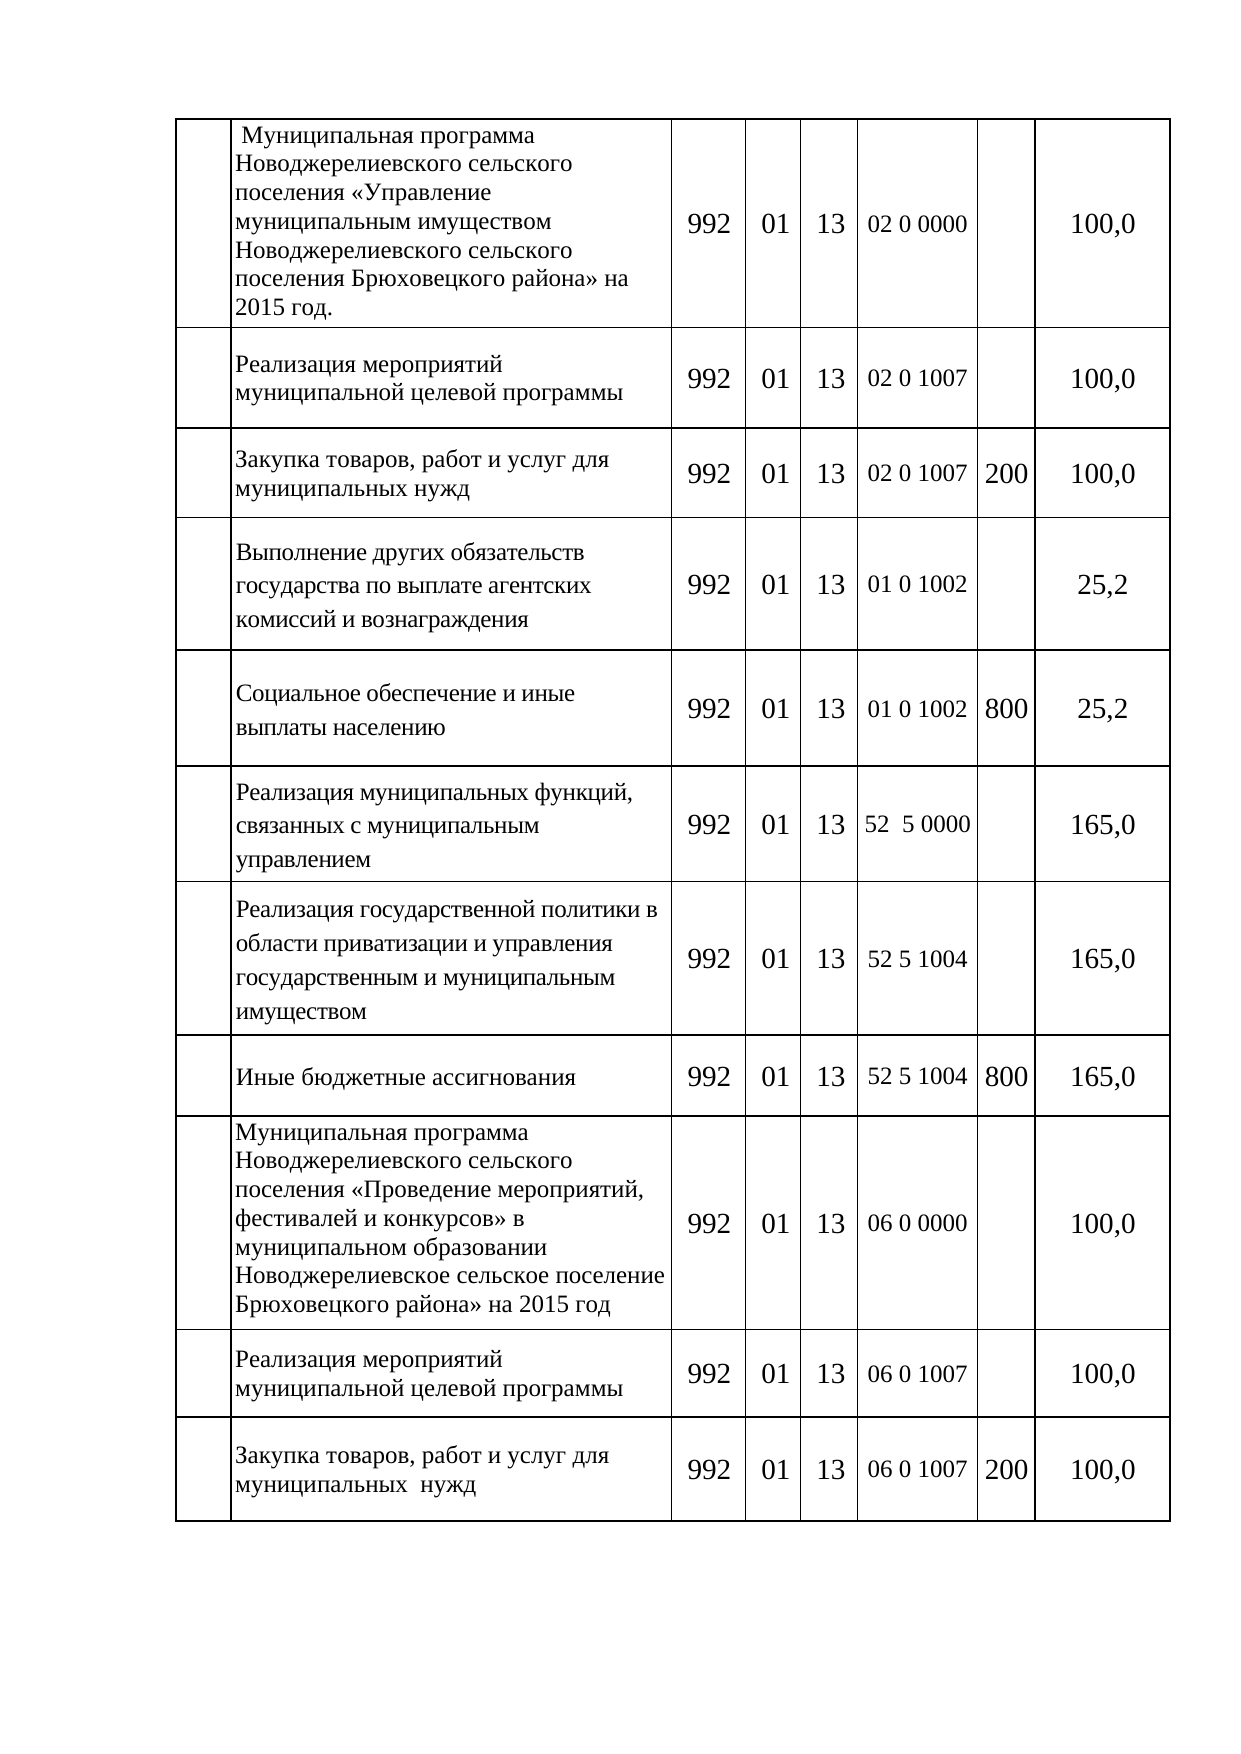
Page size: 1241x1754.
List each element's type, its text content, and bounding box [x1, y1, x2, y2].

table_cell 52 5 0000 [858, 767, 977, 881]
table_cell 100,0 [1036, 1117, 1169, 1329]
table_cell 13 [801, 1418, 857, 1520]
table_cell 992 [672, 882, 745, 1034]
table_cell 100,0 [1036, 328, 1169, 427]
table_cell 01 0 1002 [858, 651, 977, 765]
table_cell 165,0 [1036, 882, 1169, 1034]
table_cell [978, 767, 1034, 881]
table_cell 01 [746, 651, 800, 765]
table_cell [177, 882, 230, 1034]
table_cell 200 [978, 429, 1034, 517]
table_cell [177, 328, 230, 427]
table_cell 02 0 0000 [858, 120, 977, 326]
table_cell 13 [801, 1117, 857, 1329]
table_cell [978, 882, 1034, 1034]
table_cell [978, 328, 1034, 427]
table_cell 01 [746, 328, 800, 427]
table_cell 800 [978, 1036, 1034, 1115]
table_cell [978, 1330, 1034, 1416]
table_cell 992 [672, 518, 745, 649]
table_cell 13 [801, 518, 857, 649]
table_cell 06 0 0000 [858, 1117, 977, 1329]
table_cell 992 [672, 328, 745, 427]
table_cell 100,0 [1036, 1418, 1169, 1520]
table_cell 992 [672, 1330, 745, 1416]
table_cell [177, 429, 230, 517]
table_cell 992 [672, 651, 745, 765]
table_cell 06 0 1007 [858, 1330, 977, 1416]
table_cell [978, 1117, 1034, 1329]
table_cell 01 [746, 518, 800, 649]
table_cell 13 [801, 1036, 857, 1115]
table_cell 02 0 1007 [858, 328, 977, 427]
table_cell 01 [746, 429, 800, 517]
table_cell Социальное обеспечение и иные выплаты населению [232, 651, 671, 765]
table_cell Реализация мероприятий муниципальной целевой программы [232, 1330, 671, 1416]
table_cell [177, 1330, 230, 1416]
table_cell [177, 651, 230, 765]
table_cell 01 [746, 1330, 800, 1416]
table_cell Муниципальная программа Новоджерелиевского сельского поселения «Управление муниципальным имуществом Новоджерелиевского сельского поселения Брюховецкого района» на 2015 год. [232, 120, 671, 326]
table_cell [177, 518, 230, 649]
table_cell 25,2 [1036, 651, 1169, 765]
table_cell 25,2 [1036, 518, 1169, 649]
table_cell 992 [672, 1036, 745, 1115]
table_cell 13 [801, 120, 857, 326]
table_cell 165,0 [1036, 767, 1169, 881]
table_cell 13 [801, 651, 857, 765]
table_cell 992 [672, 120, 745, 326]
table_cell 06 0 1007 [858, 1418, 977, 1520]
table_cell 52 5 1004 [858, 882, 977, 1034]
table_cell Реализация государственной политики в области приватизации и управления государственным и муниципальным имуществом [232, 882, 671, 1034]
table_cell Реализация муниципальных функций, связанных с муниципальным управлением [232, 767, 671, 881]
table_cell 992 [672, 1418, 745, 1520]
table_cell 992 [672, 767, 745, 881]
table_cell [177, 120, 230, 326]
table_cell 200 [978, 1418, 1034, 1520]
table_cell 800 [978, 651, 1034, 765]
table_cell 52 5 1004 [858, 1036, 977, 1115]
table_cell 992 [672, 1117, 745, 1329]
table_cell 01 [746, 767, 800, 881]
table_cell 13 [801, 328, 857, 427]
table_cell 01 0 1002 [858, 518, 977, 649]
table_cell Закупка товаров, работ и услуг для муниципальных нужд [232, 1418, 671, 1520]
table_cell [177, 1117, 230, 1329]
table_cell 13 [801, 882, 857, 1034]
table_cell 13 [801, 429, 857, 517]
table_cell Муниципальная программа Новоджерелиевского сельского поселения «Проведение мероприятий, фестивалей и конкурсов» в муниципальном образовании Новоджерелиевское сельское поселение Брюховецкого района» на 2015 год [232, 1117, 671, 1329]
table_cell [177, 1418, 230, 1520]
table_cell Реализация мероприятий муниципальной целевой программы [232, 328, 671, 427]
table_cell 13 [801, 767, 857, 881]
table_cell 01 [746, 1036, 800, 1115]
table_cell 02 0 1007 [858, 429, 977, 517]
table_cell 100,0 [1036, 429, 1169, 517]
table_cell Закупка товаров, работ и услуг для муниципальных нужд [232, 429, 671, 517]
table_cell 100,0 [1036, 1330, 1169, 1416]
table_cell [177, 1036, 230, 1115]
table_cell 01 [746, 1117, 800, 1329]
table_cell Иные бюджетные ассигнования [232, 1036, 671, 1115]
table_cell 01 [746, 882, 800, 1034]
table_cell [177, 767, 230, 881]
table_cell [978, 120, 1034, 326]
table_cell 100,0 [1036, 120, 1169, 326]
table_cell 01 [746, 1418, 800, 1520]
table_cell 992 [672, 429, 745, 517]
table_cell 01 [746, 120, 800, 326]
table_cell [978, 518, 1034, 649]
table_cell Выполнение других обязательств государства по выплате агентских комиссий и вознаграждения [232, 518, 671, 649]
table_cell 13 [801, 1330, 857, 1416]
table_cell 165,0 [1036, 1036, 1169, 1115]
